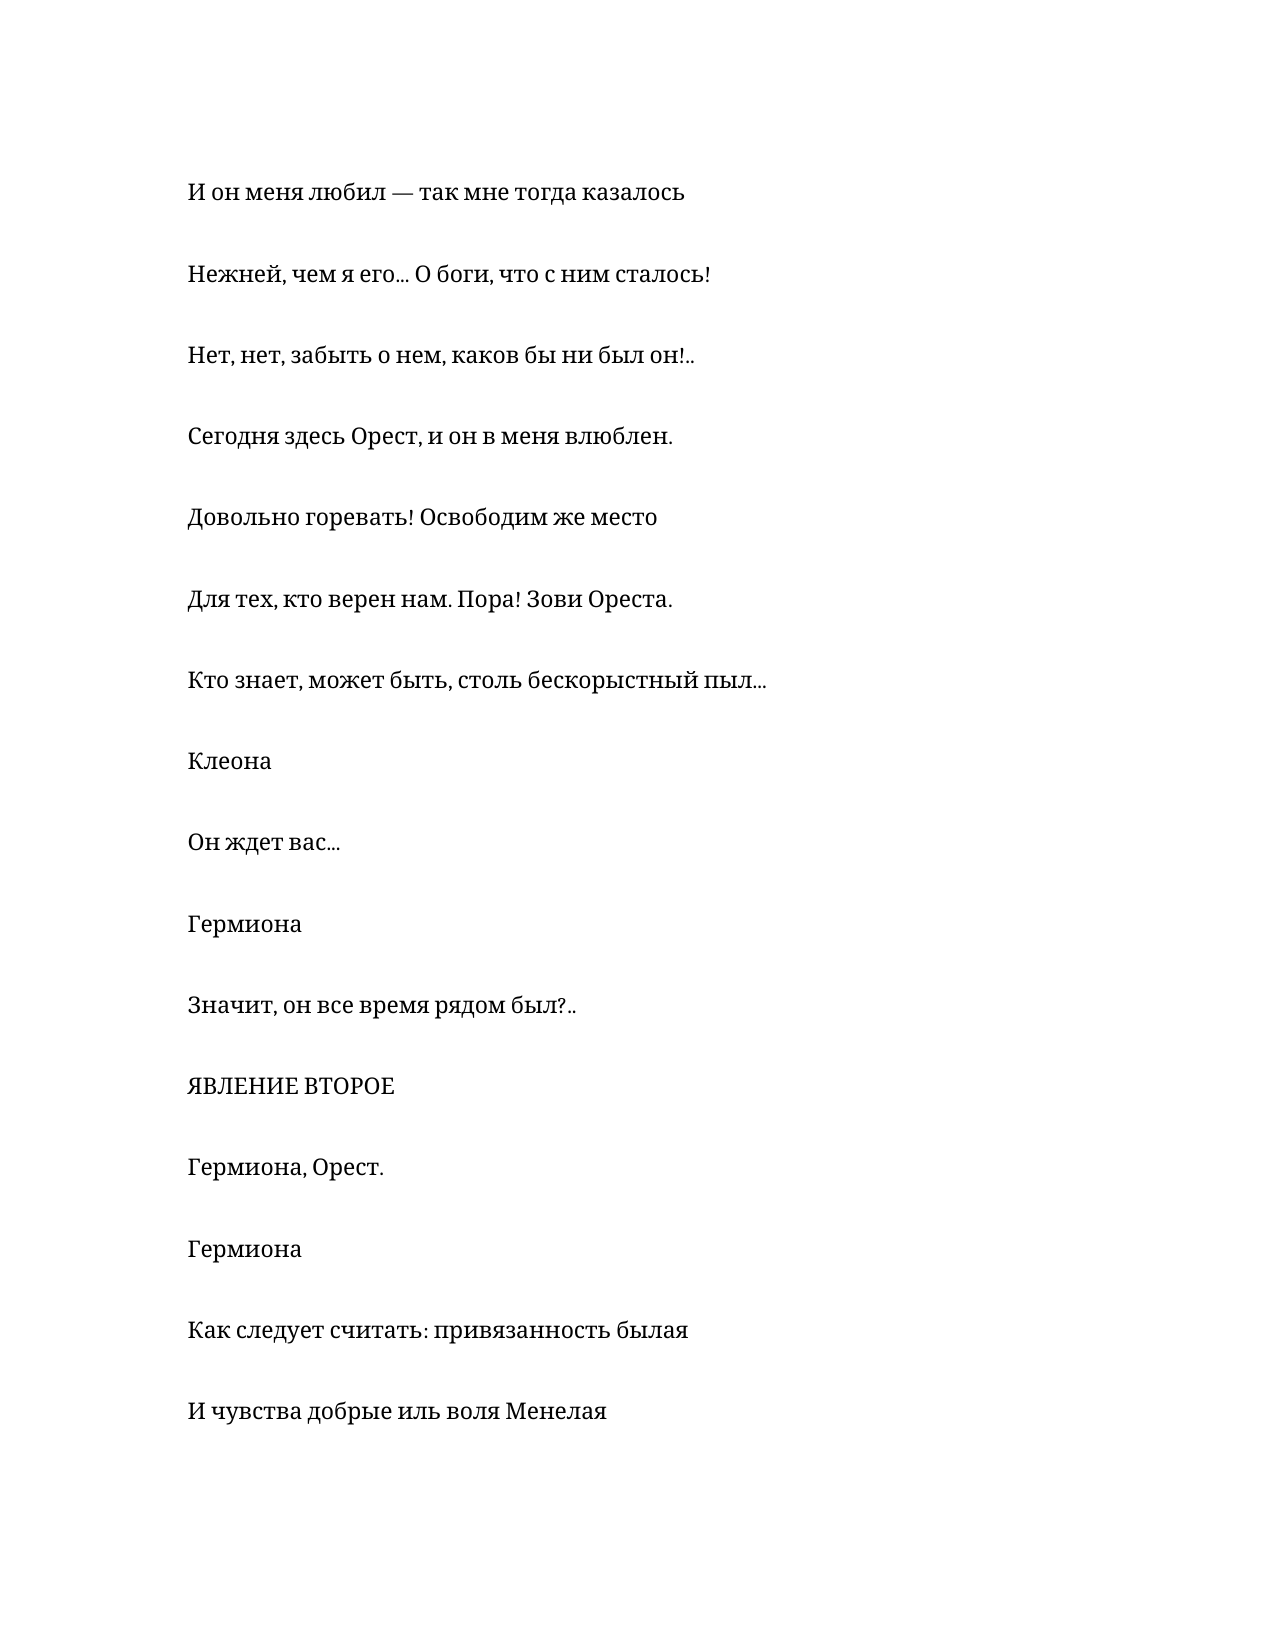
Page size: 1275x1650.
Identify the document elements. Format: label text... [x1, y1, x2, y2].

text Сегодня здесь Орест, и он в меня влюблен. [187, 394, 1087, 450]
text И чувства добрые иль воля Менелая [187, 1369, 1087, 1425]
text Гермиона, Орест. [187, 1125, 1087, 1182]
text Гермиона [187, 1206, 1087, 1263]
text Значит, он все время рядом был?.. [187, 962, 1087, 1019]
text ЯВЛЕНИЕ ВТОРОЕ [187, 1044, 1087, 1100]
text И он меня любил — так мне тогда казалось [187, 150, 1087, 207]
text Довольно горевать! Освободим же место [187, 475, 1087, 532]
text Как следует считать: привязанность былая [187, 1287, 1087, 1344]
text Кто знает, может быть, столь бескорыстный пыл... [187, 637, 1087, 694]
text Нежней, чем я его... О боги, что с ним сталось! [187, 231, 1087, 288]
text Для тех, кто верен нам. Пора! Зови Ореста. [187, 556, 1087, 613]
text Клеона [187, 719, 1087, 775]
text Нет, нет, забыть о нем, каков бы ни был он!.. [187, 312, 1087, 369]
text Гермиона [187, 881, 1087, 938]
text Он ждет вас... [187, 800, 1087, 857]
